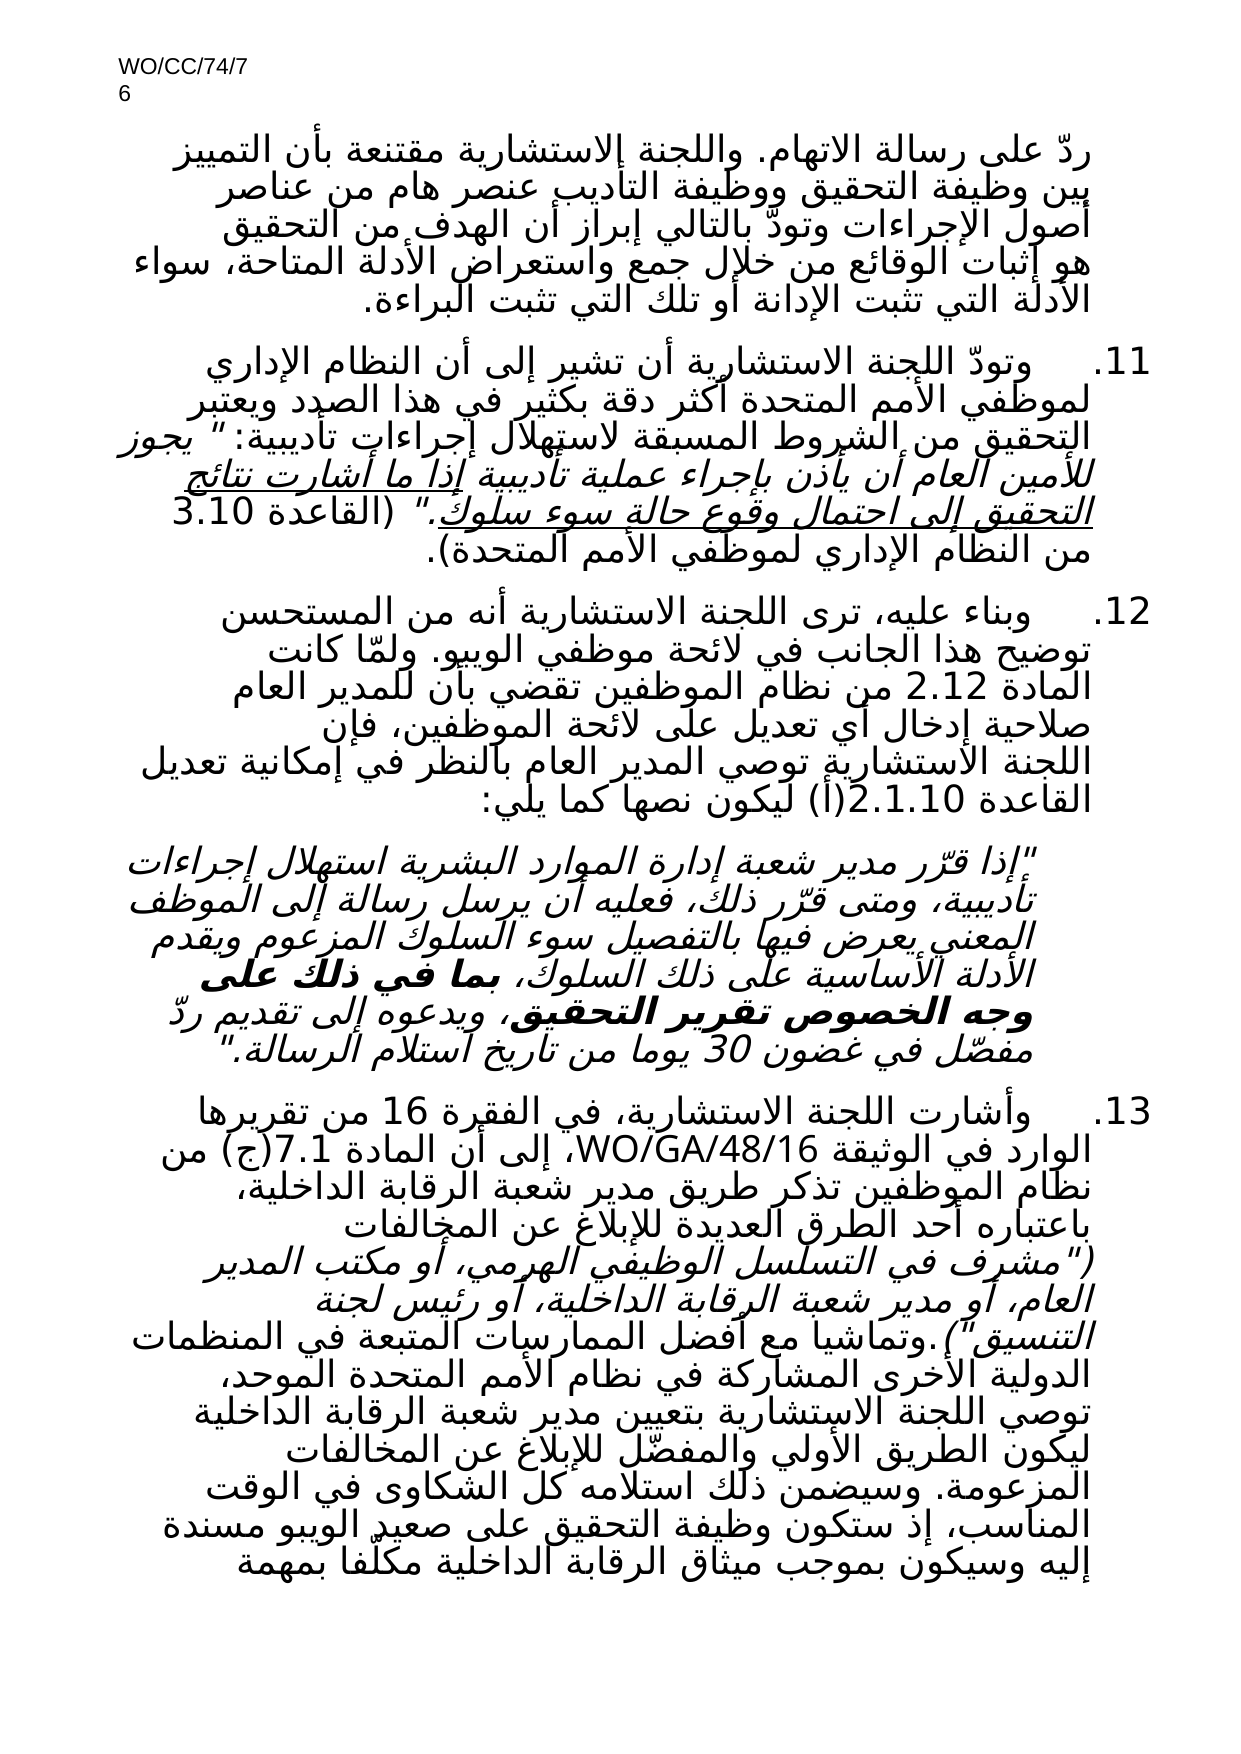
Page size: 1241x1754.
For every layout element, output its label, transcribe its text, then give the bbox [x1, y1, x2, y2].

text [118, 132, 1092, 320]
text "إذا قرّر مدير شعبة إدارة الموارد البشرية استهلال إجراءات تأديبية، ومتى قرّر ذلك، فعليه أن يرسل رسالة إلى الموظف المعني يعرض فيها بالتفصيل سوء السلوك المزعوم ويقدم الأدلة الأساسية على ذلك السلوك، بما في ذلك على وجه الخصوص تقرير التحقيق، ويدعوه إلى تقديم ردّ مفصّل في غضون 30 يوما من تاريخ استلام الرسالة." [118, 845, 1033, 1070]
text وتودّ اللجنة الاستشارية أن تشير إلى أن النظام الإداري لموظفي الأمم المتحدة أكثر دقة بكثير في هذا الصدد ويعتبر التحقيق من الشروط المسبقة لاستهلال إجراءات تأديبية: " يجوز للأمين العام أن يأذن بإجراء عملية تأديبية إذا ما أشارت نتائج التحقيق إلى احتمال وقوع حالة سوء سلوك." (القاعدة 3.10 من النظام الإداري لموظفي الأمم المتحدة). [118, 345, 1092, 570]
text وبناء عليه، ترى اللجنة الاستشارية أنه من المستحسن توضيح هذا الجانب في لائحة موظفي الويبو. ولمّا كانت المادة 2.12 من نظام الموظفين تقضي بأن للمدير العام صلاحية إدخال أي تعديل على لائحة الموظفين، فإن اللجنة الاستشارية توصي المدير العام بالنظر في إمكانية تعديل القاعدة 2.1.10(أ) ليكون نصها كما يلي: [118, 595, 1092, 820]
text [118, 1095, 1092, 1582]
